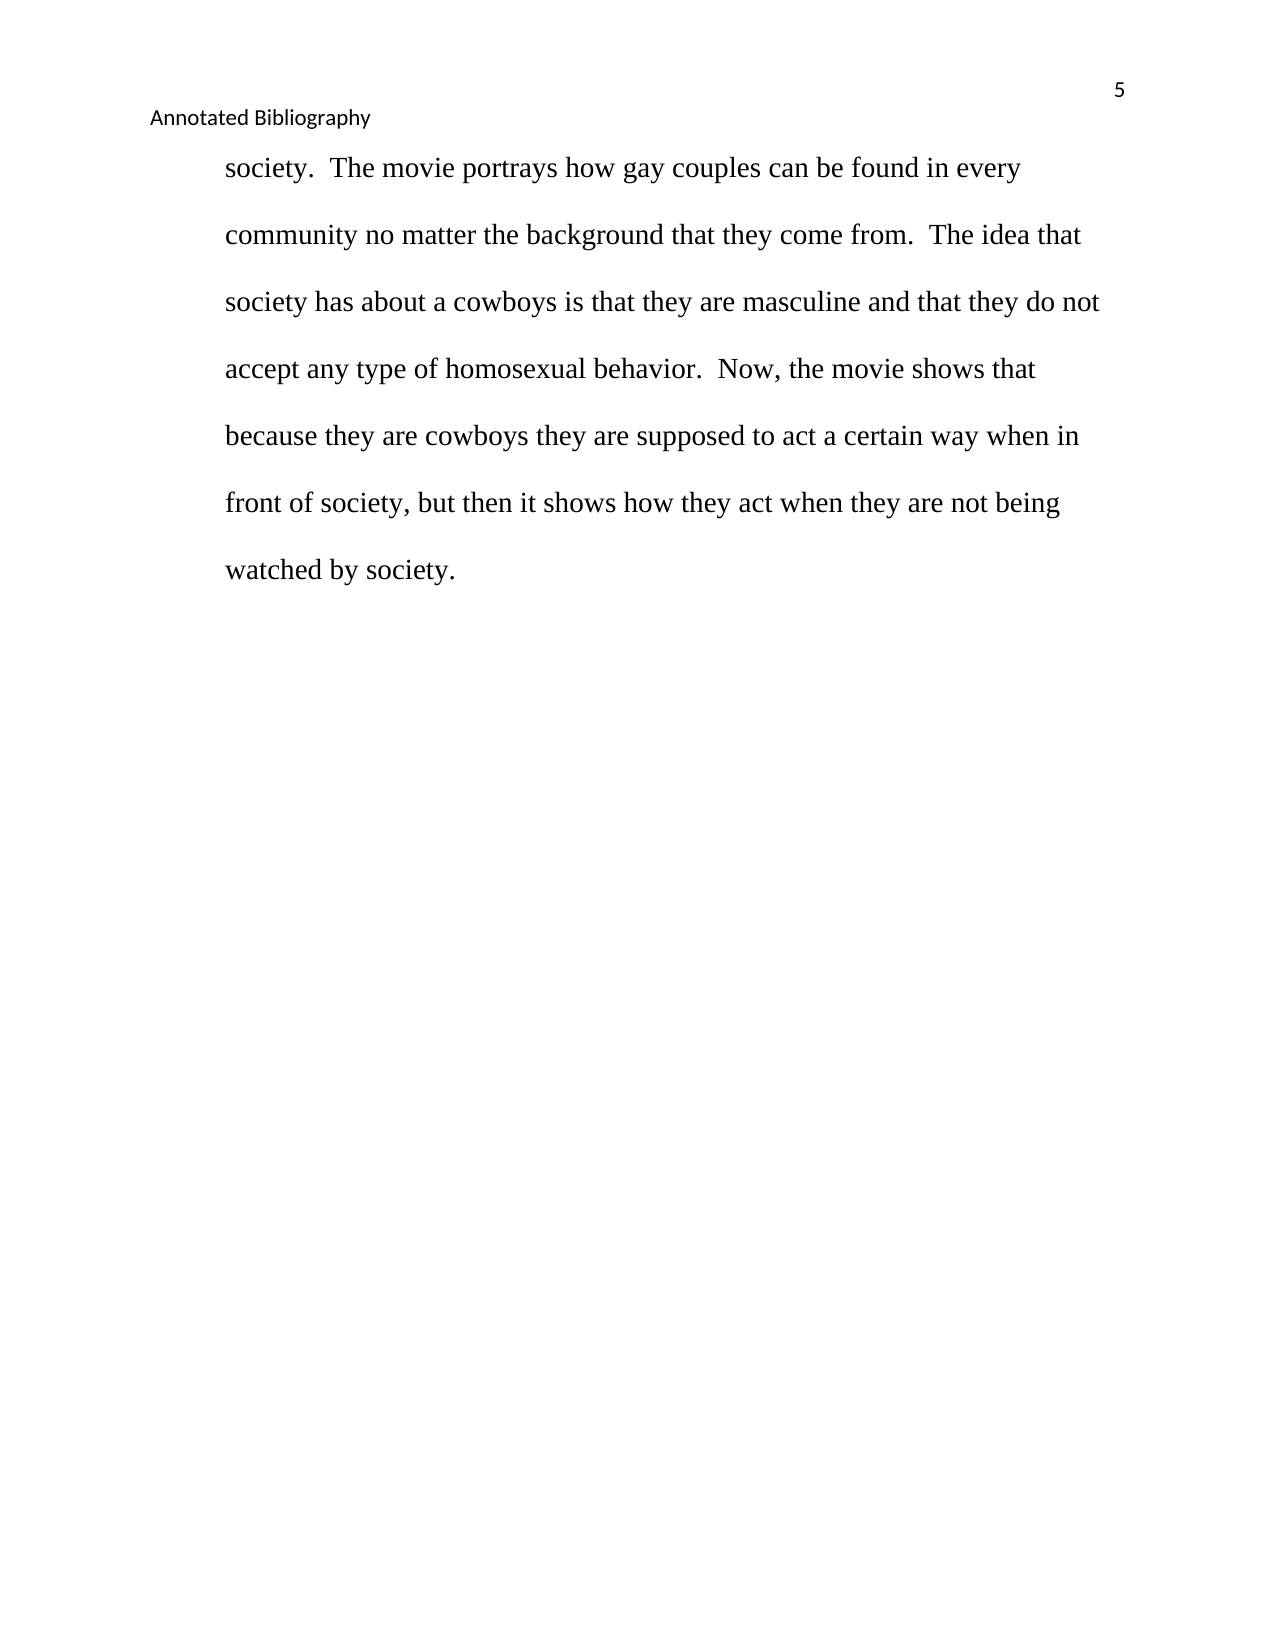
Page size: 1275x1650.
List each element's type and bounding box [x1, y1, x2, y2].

text [225, 150, 1125, 586]
